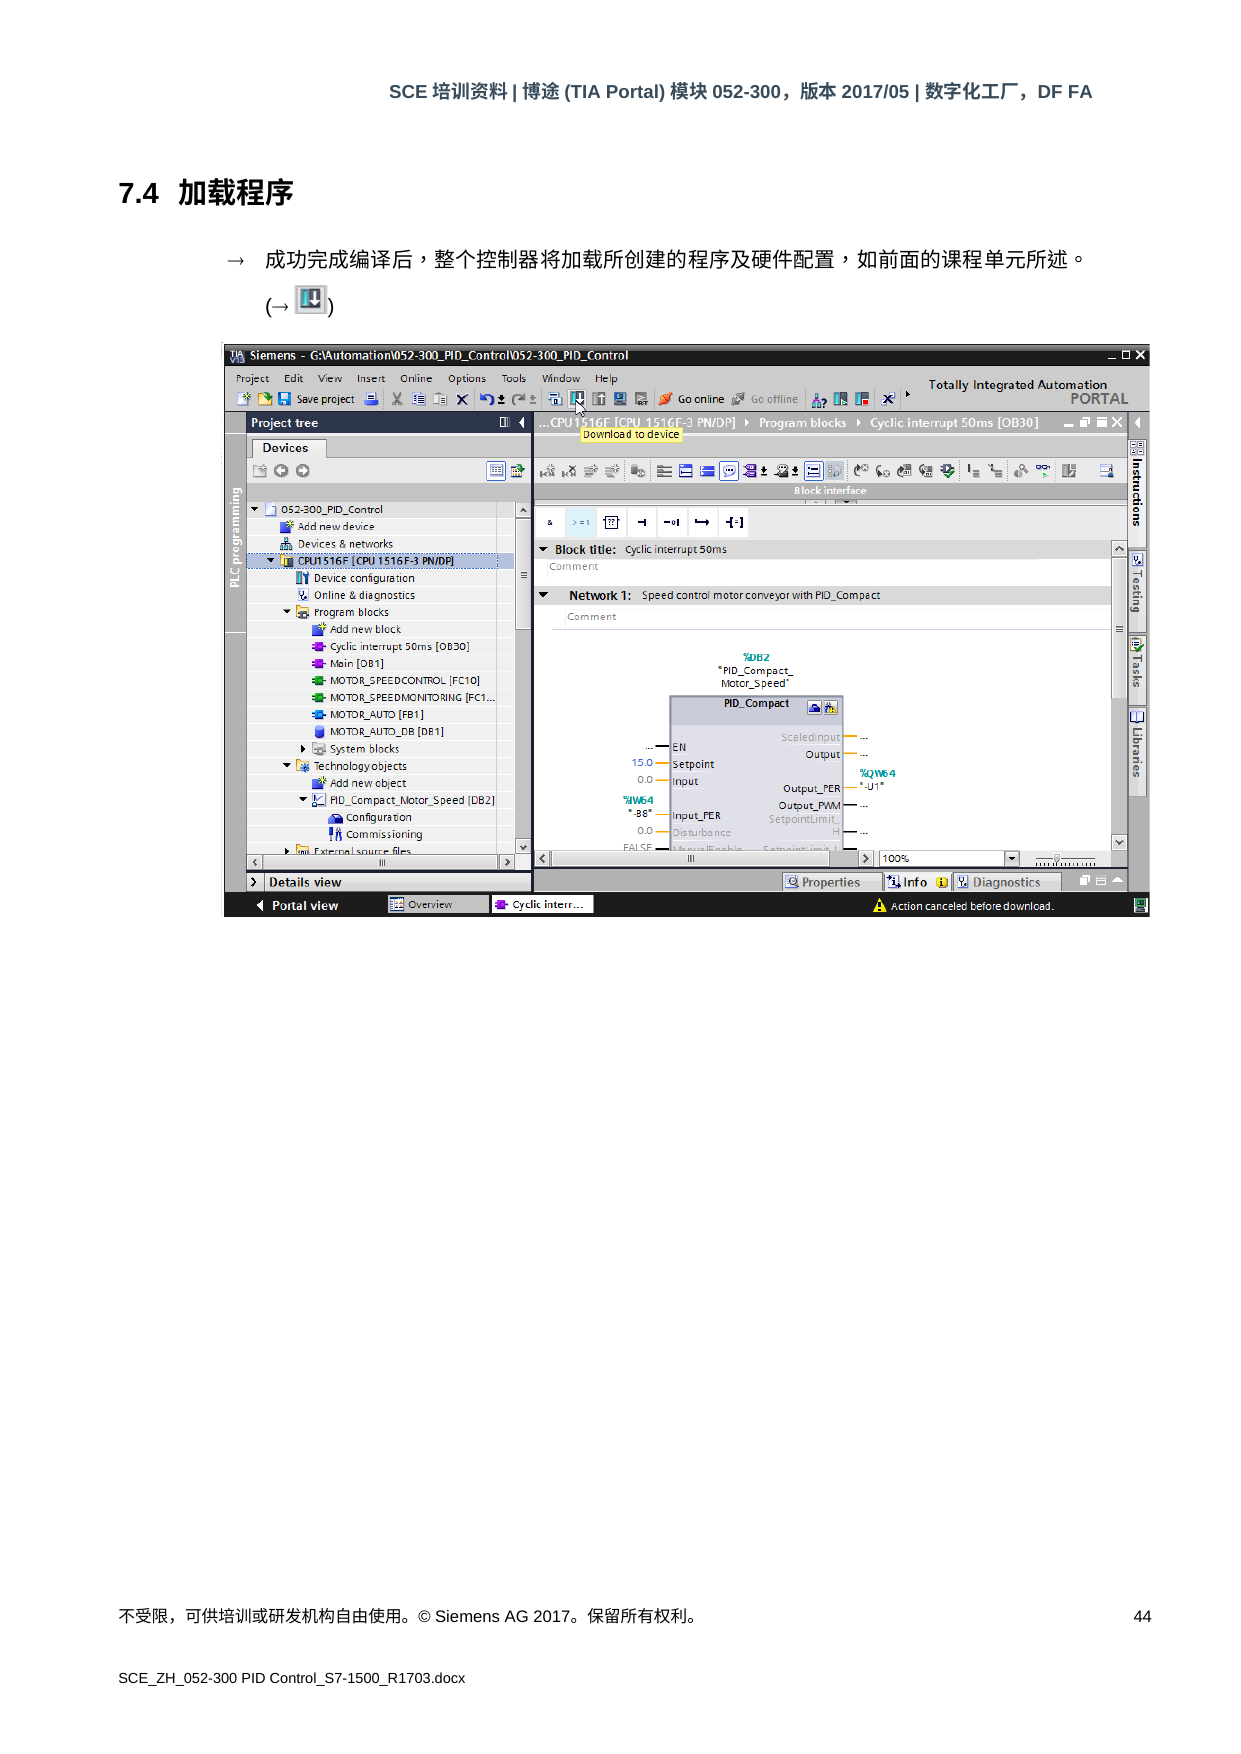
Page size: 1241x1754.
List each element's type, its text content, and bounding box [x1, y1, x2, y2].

picture [294, 285, 328, 314]
subtitle 加载程序 [118, 173, 1092, 212]
picture [221, 342, 1150, 917]
text 成功完成编译后，整个控制器将加载所创建的程序及硬件配置，如前面的课程单元所述。( ) [227, 245, 1092, 318]
